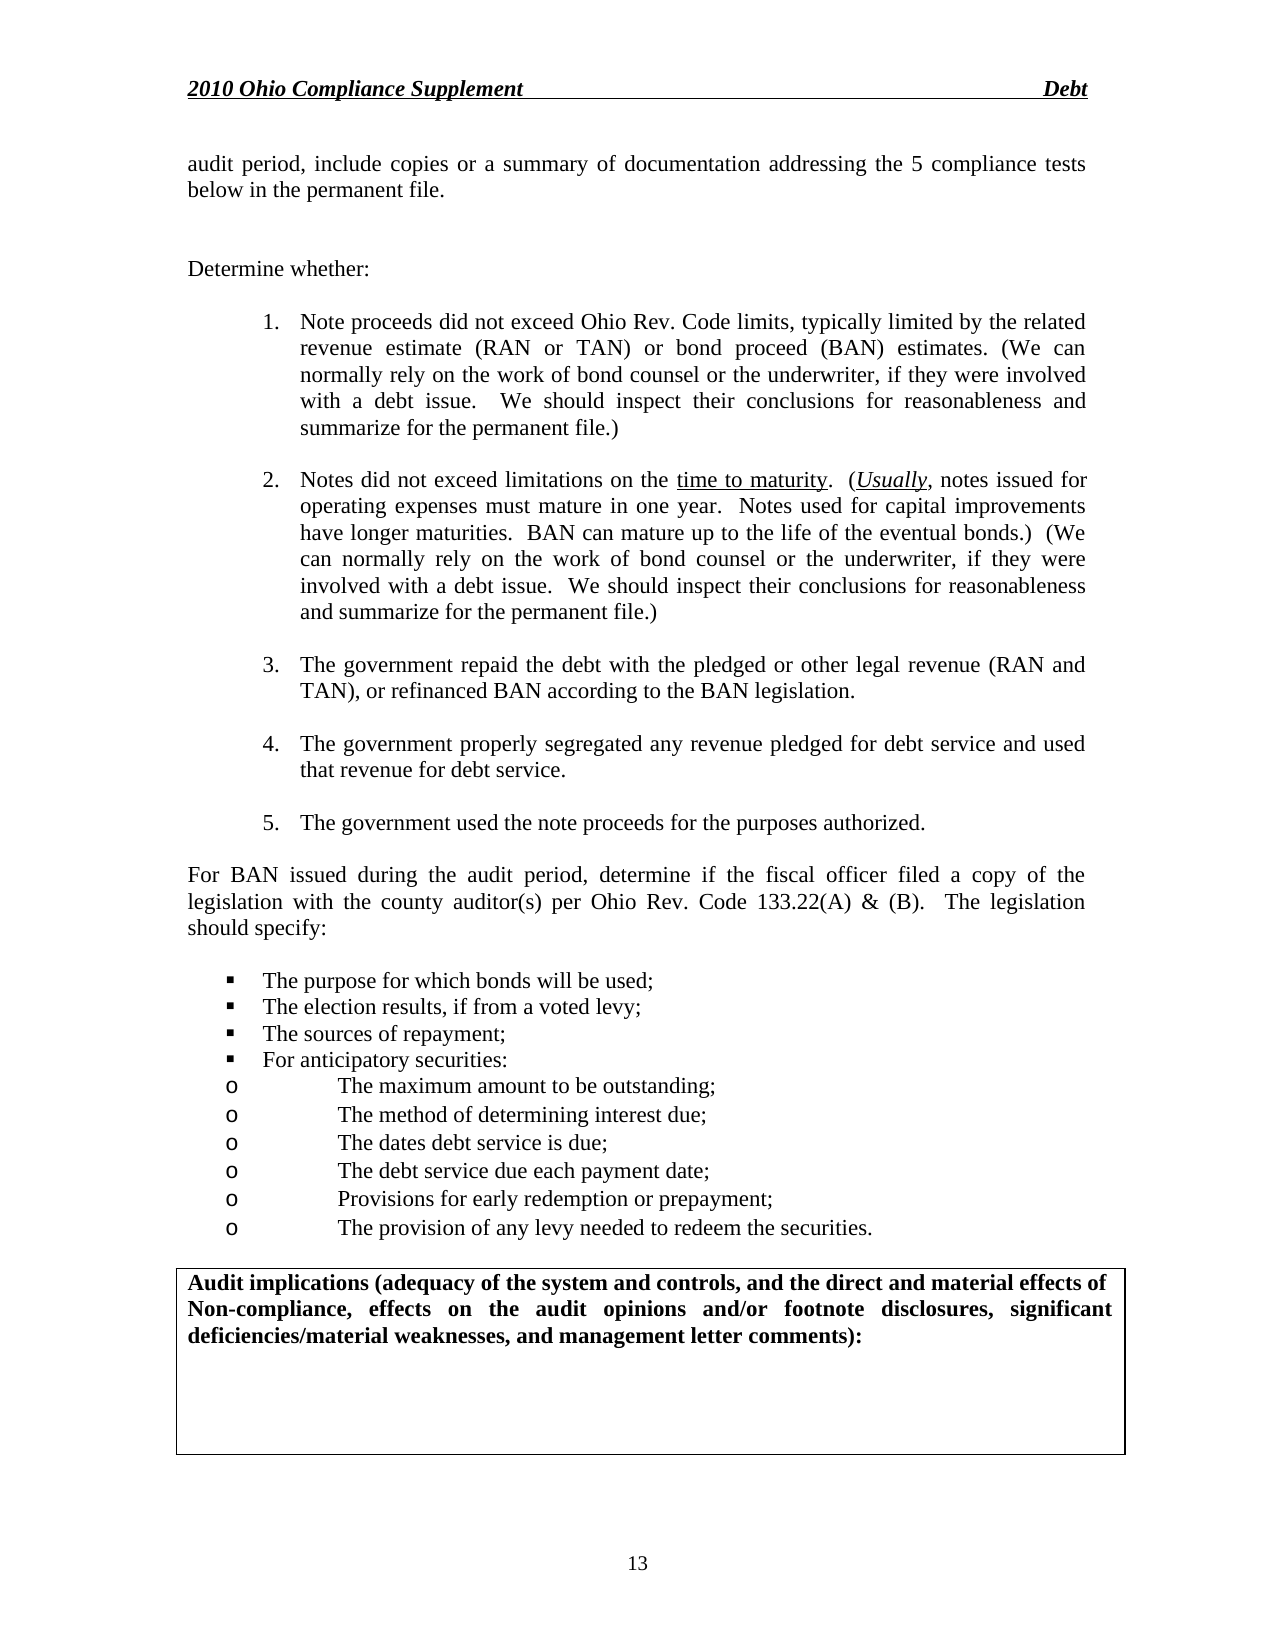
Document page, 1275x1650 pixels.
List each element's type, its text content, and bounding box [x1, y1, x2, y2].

list The purpose for which bonds will be used; [225, 967, 1087, 993]
text 2. Notes did not exceed limitations on the time to maturity. (Usually, notes issued for operating expenses must mature in one year. Notes used for capital improvements have longer maturities. BAN can mature up to the life of the eventual bonds.) (We can normally rely on the work of bond counsel or the underwriter, if they were involved with a debt issue. We should inspect their conclusions for reasonableness and summarize for the permanent file.) [262, 466, 1087, 624]
text Determine whether: [187, 255, 1087, 282]
text 1. Note proceeds did not exceed Ohio Rev. Code limits, typically limited by the related revenue estimate (RAN or TAN) or bond proceed (BAN) estimates. (We can normally rely on the work of bond counsel or the underwriter, if they were involved with a debt issue. We should inspect their conclusions for reasonableness and summarize for the permanent file.) [262, 308, 1087, 440]
list Provisions for early redemption or prepayment; [187, 1185, 1087, 1213]
list The method of determining interest due; [187, 1101, 1087, 1129]
list The election results, if from a voted levy; [225, 993, 1087, 1020]
text 3. The government repaid the debt with the pledged or other legal revenue (RAN and TAN), or refinanced BAN according to the BAN legislation. [262, 651, 1087, 703]
list The sources of repayment; [225, 1020, 1087, 1046]
list The maximum amount to be outstanding; [187, 1072, 1087, 1101]
list The provision of any levy needed to redeem the securities. [187, 1213, 1087, 1242]
table_header Audit implications (adequacy of the system and controls, and the direct and material effects of Non-compliance, effects on the audit opinions and/or footnote disclosures, significant deficiencies/material weaknesses, and management letter comments): [177, 1269, 1124, 1454]
text 5. The government used the note proceeds for the purposes authorized. [262, 809, 1087, 835]
list The dates debt service is due; [187, 1129, 1087, 1157]
list For anticipatory securities: [225, 1046, 1087, 1072]
text 4. The government properly segregated any revenue pledged for debt service and used that revenue for debt service. [262, 730, 1087, 782]
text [187, 150, 1087, 203]
list The debt service due each payment date; [187, 1157, 1087, 1185]
text For BAN issued during the audit period, determine if the fiscal officer filed a copy of the legislation with the county auditor(s) per Ohio Rev. Code 133.22(A) & (B). The legislation should specify: [187, 862, 1087, 941]
